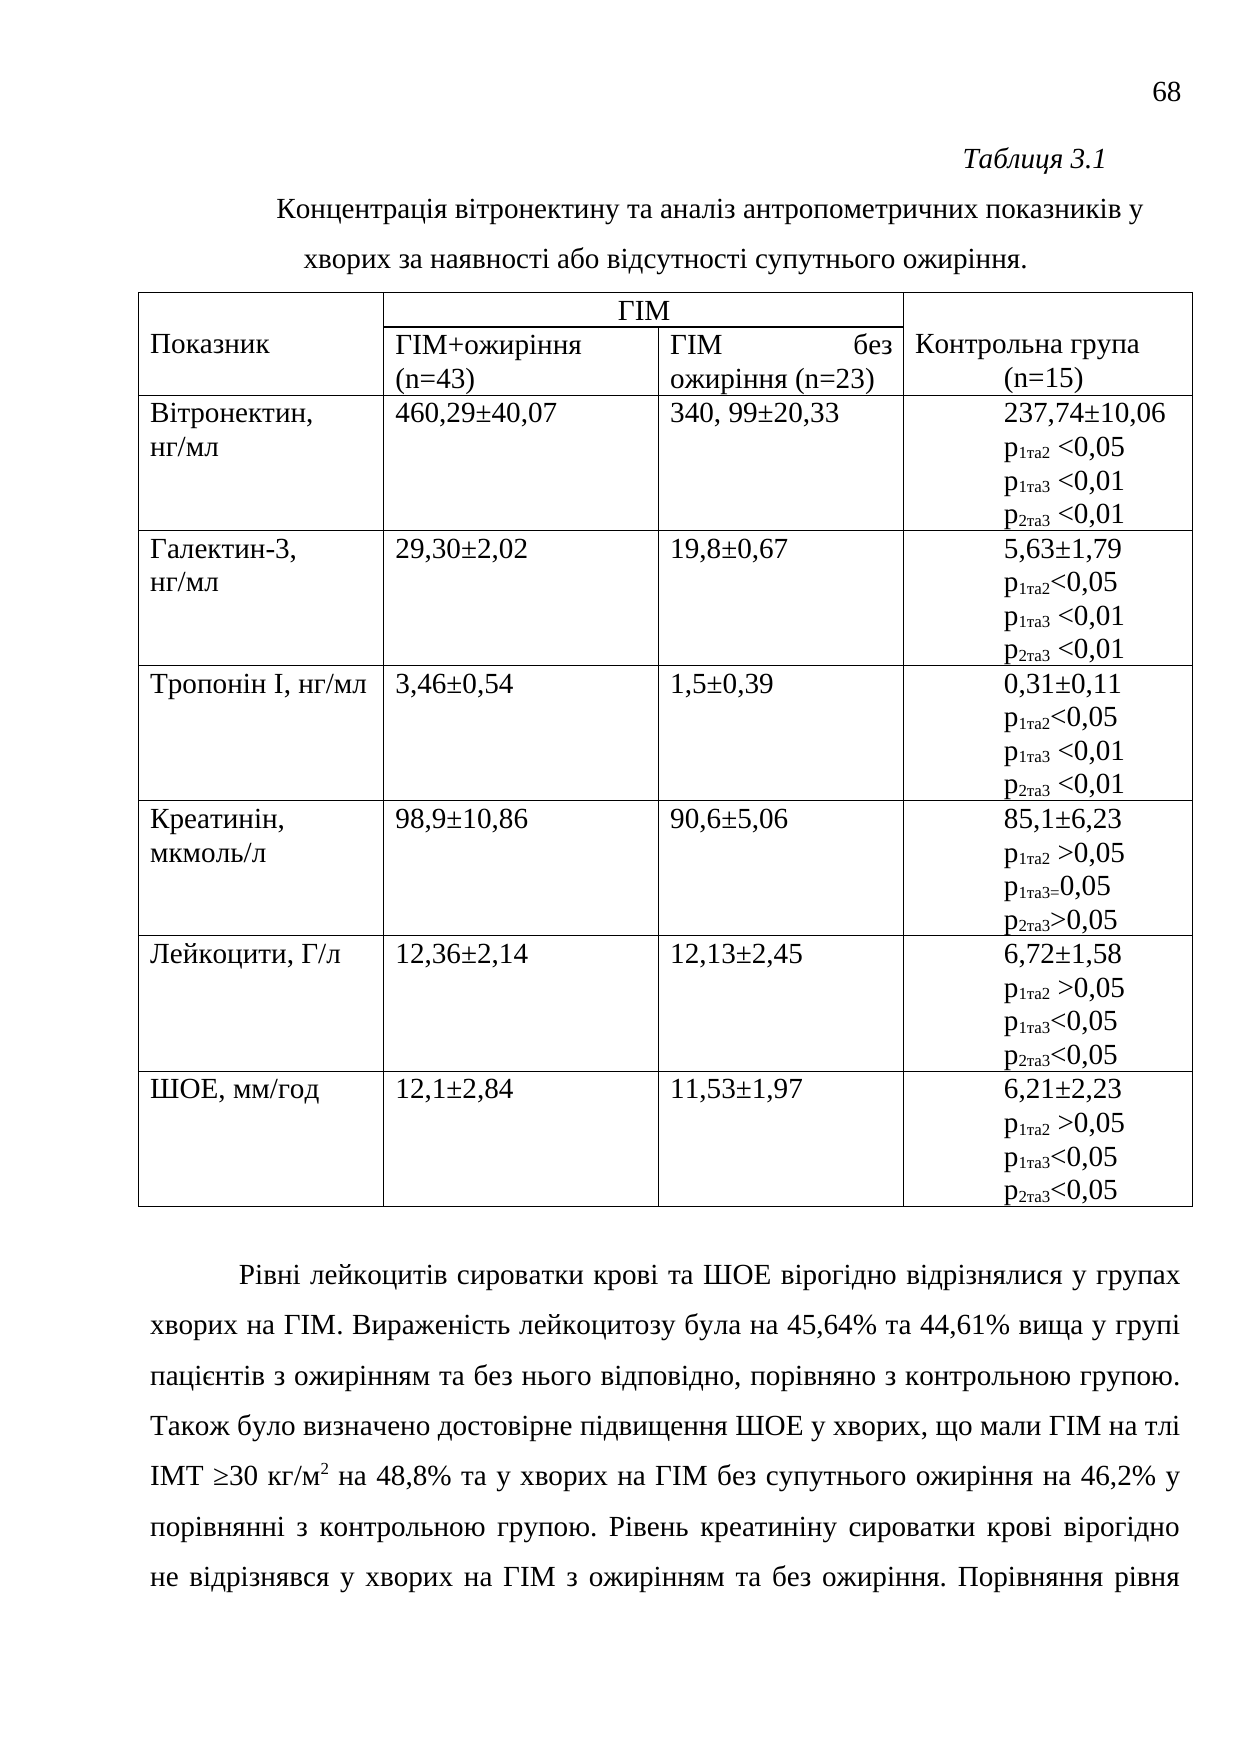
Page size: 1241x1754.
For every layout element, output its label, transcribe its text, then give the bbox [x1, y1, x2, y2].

table_header Контрольна група (n=15) [904, 293, 1192, 394]
table_cell 19,8±0,67 [659, 531, 903, 665]
table_cell 0,31±0,11 р1та2<0,05 р1та3 <0,01 р2та3 <0,01 [904, 666, 1192, 800]
table_header Показник [139, 293, 383, 394]
table_cell 340, 99±20,33 [659, 396, 903, 530]
text Концентрація вітронектину та аналіз антропометричних показників у хворих за наявності або відсутності супутнього ожиріння. [150, 191, 1181, 275]
table_cell 460,29±40,07 [384, 396, 658, 530]
table_cell 237,74±10,06 р1та2 <0,05 р1та3 <0,01 р2та3 <0,01 [904, 396, 1192, 530]
text Таблиця 3.1 [873, 141, 1181, 174]
table_cell Тропонін I, нг/мл [139, 666, 383, 800]
table_cell 12,13±2,45 [659, 936, 903, 1071]
table_cell 6,72±1,58 р1та2 >0,05 р1та3<0,05 р2та3<0,05 [904, 936, 1192, 1071]
table_cell Галектин-3, нг/мл [139, 531, 383, 665]
table_cell Вітронектин, нг/мл [139, 396, 383, 530]
table_cell Лейкоцити, Г/л [139, 936, 383, 1071]
table_cell 12,1±2,84 [384, 1072, 658, 1206]
table_cell 98,9±10,86 [384, 801, 658, 935]
table_cell 6,21±2,23 р1та2 >0,05 р1та3<0,05 р2та3<0,05 [904, 1072, 1192, 1206]
table_cell 11,53±1,97 [659, 1072, 903, 1206]
table_cell 12,36±2,14 [384, 936, 658, 1071]
table_cell ГІМ+ожиріння (n=43) [384, 328, 658, 394]
table_cell 3,46±0,54 [384, 666, 658, 800]
table_cell 29,30±2,02 [384, 531, 658, 665]
table_cell Креатинін, мкмоль/л [139, 801, 383, 935]
table_cell 5,63±1,79 р1та2<0,05 р1та3 <0,01 р2та3 <0,01 [904, 531, 1192, 665]
table_cell 1,5±0,39 [659, 666, 903, 800]
table_cell 90,6±5,06 [659, 801, 903, 935]
table_cell ГІМ без ожиріння (n=23) [659, 328, 903, 394]
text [150, 1257, 1181, 1592]
table_cell 85,1±6,23 р1та2 >0,05 р1та3=0,05 р2та3>0,05 [904, 801, 1192, 935]
table_header ГІМ [384, 293, 903, 326]
table_cell ШОЕ, мм/год [139, 1072, 383, 1206]
